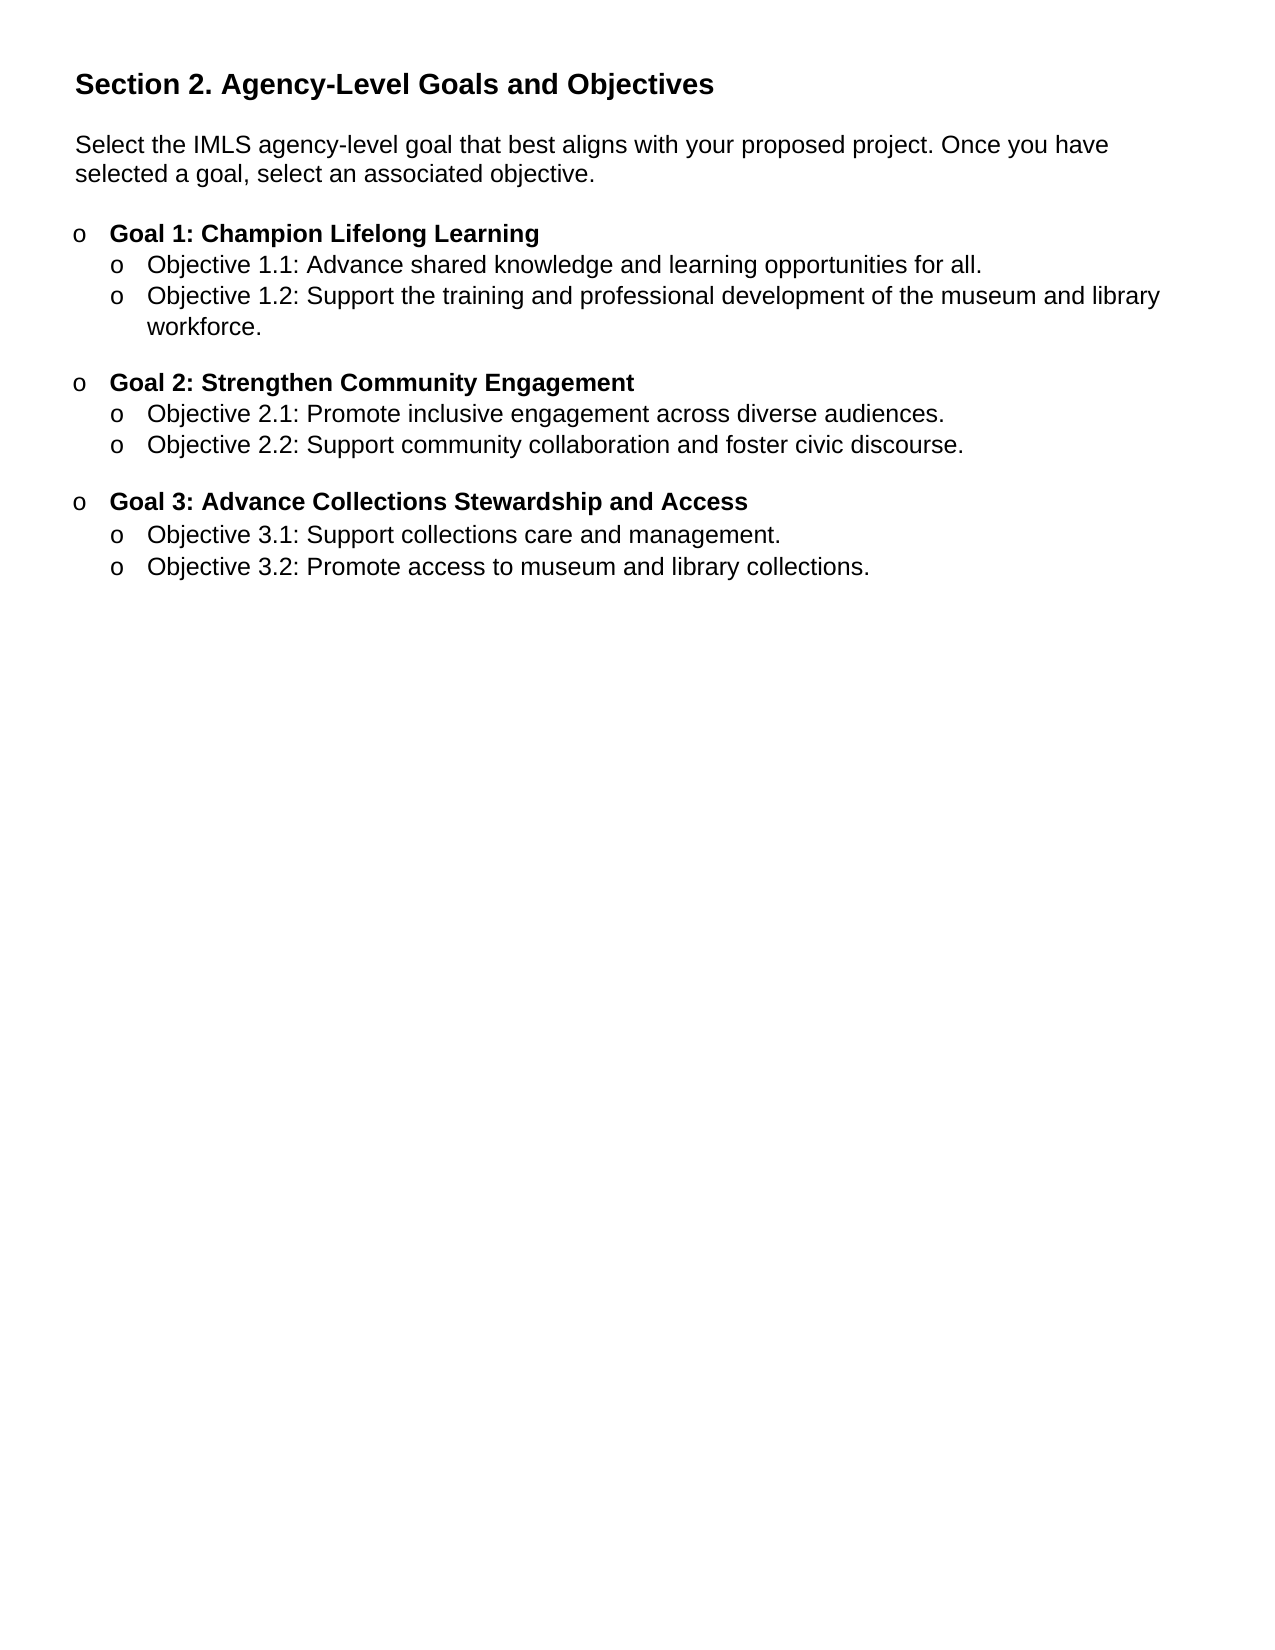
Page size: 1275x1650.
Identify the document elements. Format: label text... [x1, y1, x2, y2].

list Objective 1.1: Advance shared knowledge and learning opportunities for all. [109, 250, 1239, 281]
list Goal 1: Champion Lifelong Learning [72, 219, 1239, 250]
text Select the IMLS agency-level goal that best aligns with your proposed project. Once you have selected a goal, select an associated objective. [75, 130, 1167, 188]
subtitle Goal 3: Advance Collections Stewardship and Access [72, 487, 1239, 518]
subtitle Section 2. Agency-Level Goals and Objectives [75, 67, 1239, 100]
list Objective 1.2: Support the training and professional development of the museum and library workforce. [109, 281, 1239, 341]
list Objective 2.2: Support community collaboration and foster civic discourse. [109, 430, 1239, 461]
list Objective 3.1: Support collections care and management. [109, 518, 1239, 550]
list Objective 3.2: Promote access to museum and library collections. [109, 550, 1239, 581]
subtitle Goal 2: Strengthen Community Engagement [72, 368, 1239, 399]
list Objective 2.1: Promote inclusive engagement across diverse audiences. [109, 399, 1239, 430]
